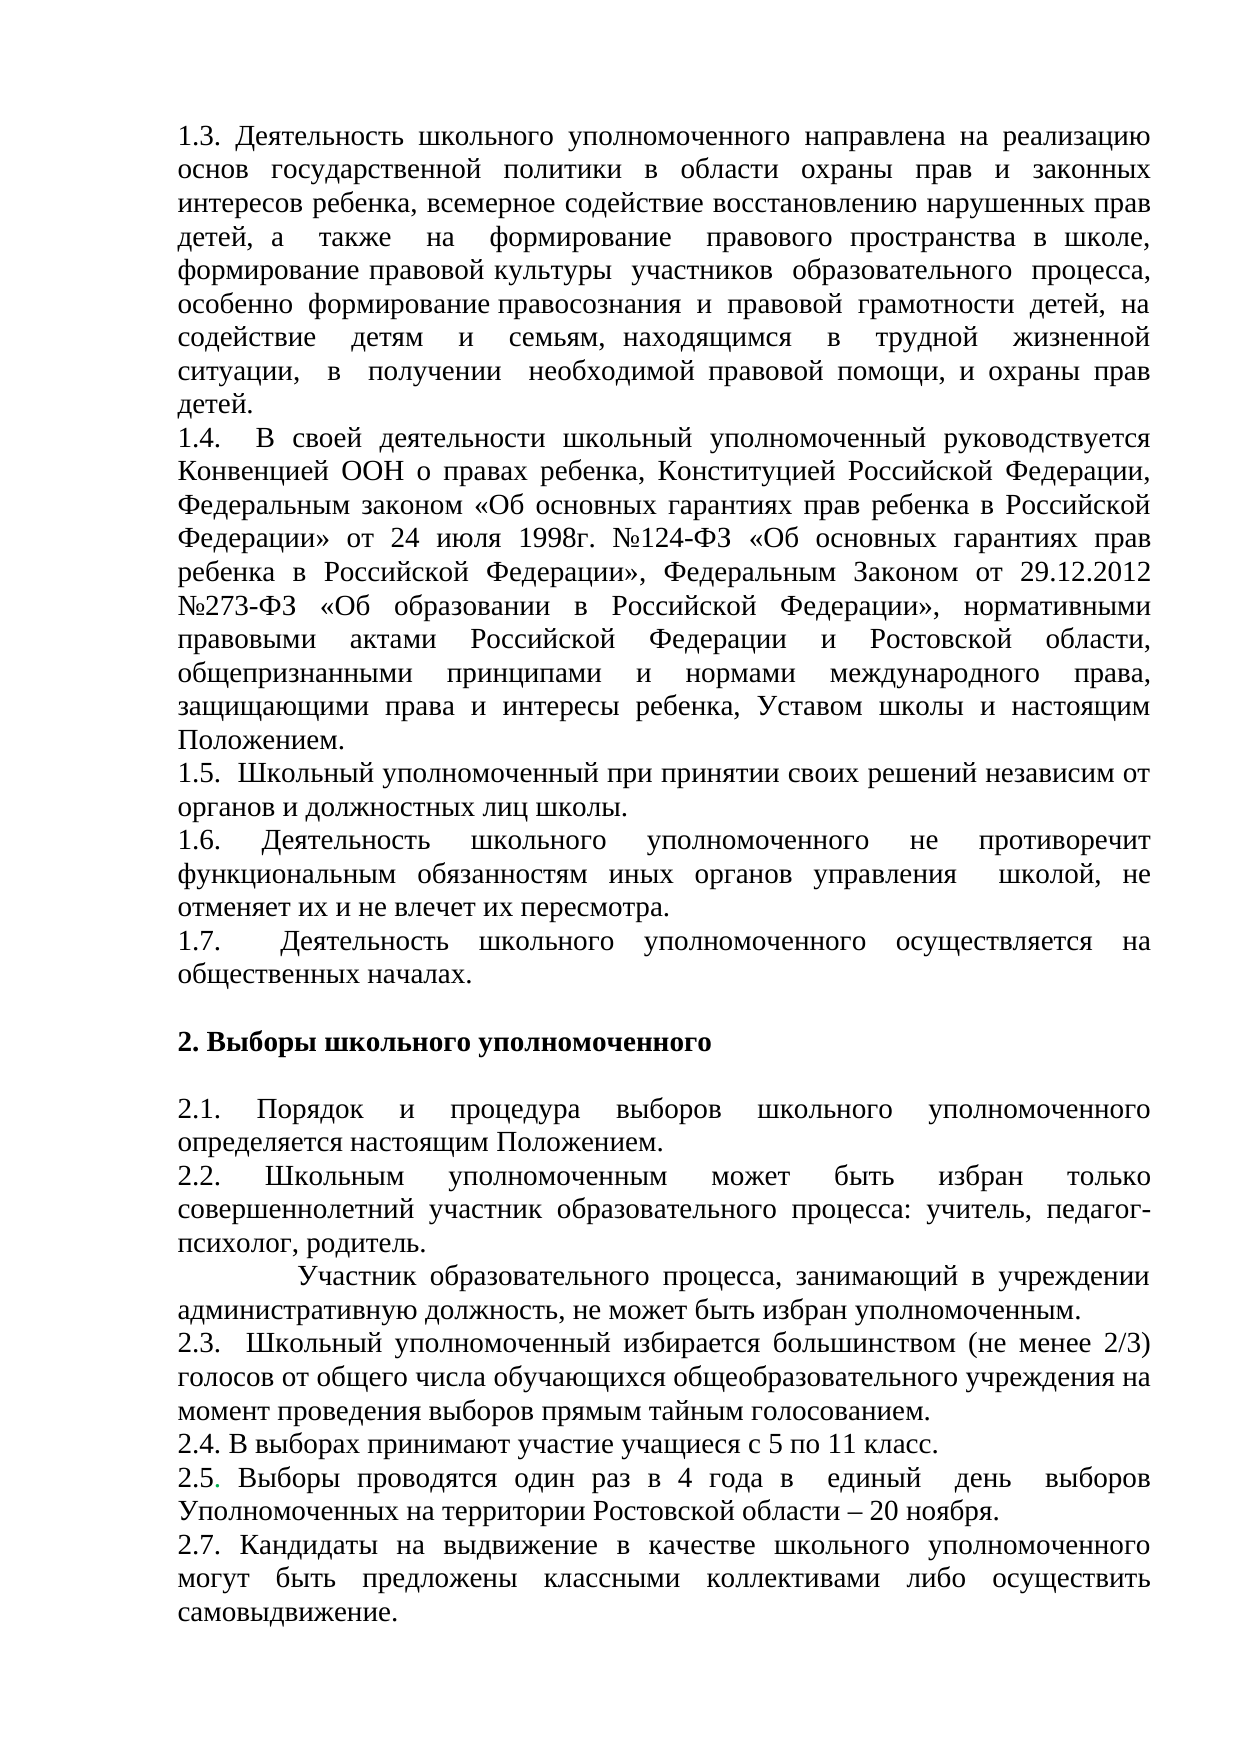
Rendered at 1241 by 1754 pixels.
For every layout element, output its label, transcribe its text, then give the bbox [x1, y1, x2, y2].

text 2.5. Выборы проводятся один раз в 4 года в единый день выборов Уполномоченных на территории Ростовской области – 20 ноября. [177, 1460, 1152, 1527]
text 1.7. Деятельность школьного уполномоченного осуществляется на общественных началах. [177, 923, 1152, 990]
text 1.6. Деятельность школьного уполномоченного не противоречит функциональным обязанностям иных органов управления школой, не отменяет их и не влечет их пересмотра. [177, 822, 1152, 923]
text 2.4. В выборах принимают участие учащиеся с 5 по 11 класс. [177, 1426, 1152, 1460]
text 2.7. Кандидаты на выдвижение в качестве школьного уполномоченного могут быть предложены классными коллективами либо осуществить самовыдвижение. [177, 1527, 1152, 1627]
text 2.2. Школьным уполномоченным может быть избран только совершеннолетний участник образовательного процесса: учитель, педагог-психолог, родитель. [177, 1158, 1152, 1258]
text 1.4. В своей деятельности школьный уполномоченный руководствуется Конвенцией ООН о правах ребенка, Конституцией Российской Федерации, Федеральным законом «Об основных гарантиях прав ребенка в Российской Федерации» от 24 июля 1998г. №124-ФЗ «Об основных гарантиях прав ребенка в Российской Федерации», Федеральным Законом от 29.12.2012 №273-ФЗ «Об образовании в Российской Федерации», нормативными правовыми актами Российской Федерации и Ростовской области, общепризнанными принципами и нормами международного права, защищающими права и интересы ребенка, Уставом школы и настоящим Положением. [177, 420, 1152, 755]
text 2.1. Порядок и процедура выборов школьного уполномоченного определяется настоящим Положением. [177, 1091, 1152, 1158]
text 1.3. Деятельность школьного уполномоченного направлена на реализацию основ государственной политики в области охраны прав и законных интересов ребенка, всемерное содействие восстановлению нарушенных прав детей, а также на формирование правового пространства в школе, формирование правовой культуры участников образовательного процесса, особенно формирование правосознания и правовой грамотности детей, на содействие детям и семьям, находящимся в трудной жизненной ситуации, в получении необходимой правовой помощи, и охраны прав детей. [177, 118, 1152, 420]
text 2. Выборы школьного уполномоченного [177, 1024, 1152, 1057]
text Участник образовательного процесса, занимающий в учреждении административную должность, не может быть избран уполномоченным. [177, 1258, 1152, 1326]
text 2.3. Школьный уполномоченный избирается большинством (не менее 2/3) голосов от общего числа обучающихся общеобразовательного учреждения на момент проведения выборов прямым тайным голосованием. [177, 1326, 1152, 1426]
text 1.5. Школьный уполномоченный при принятии своих решений независим от органов и должностных лиц школы. [177, 755, 1152, 822]
